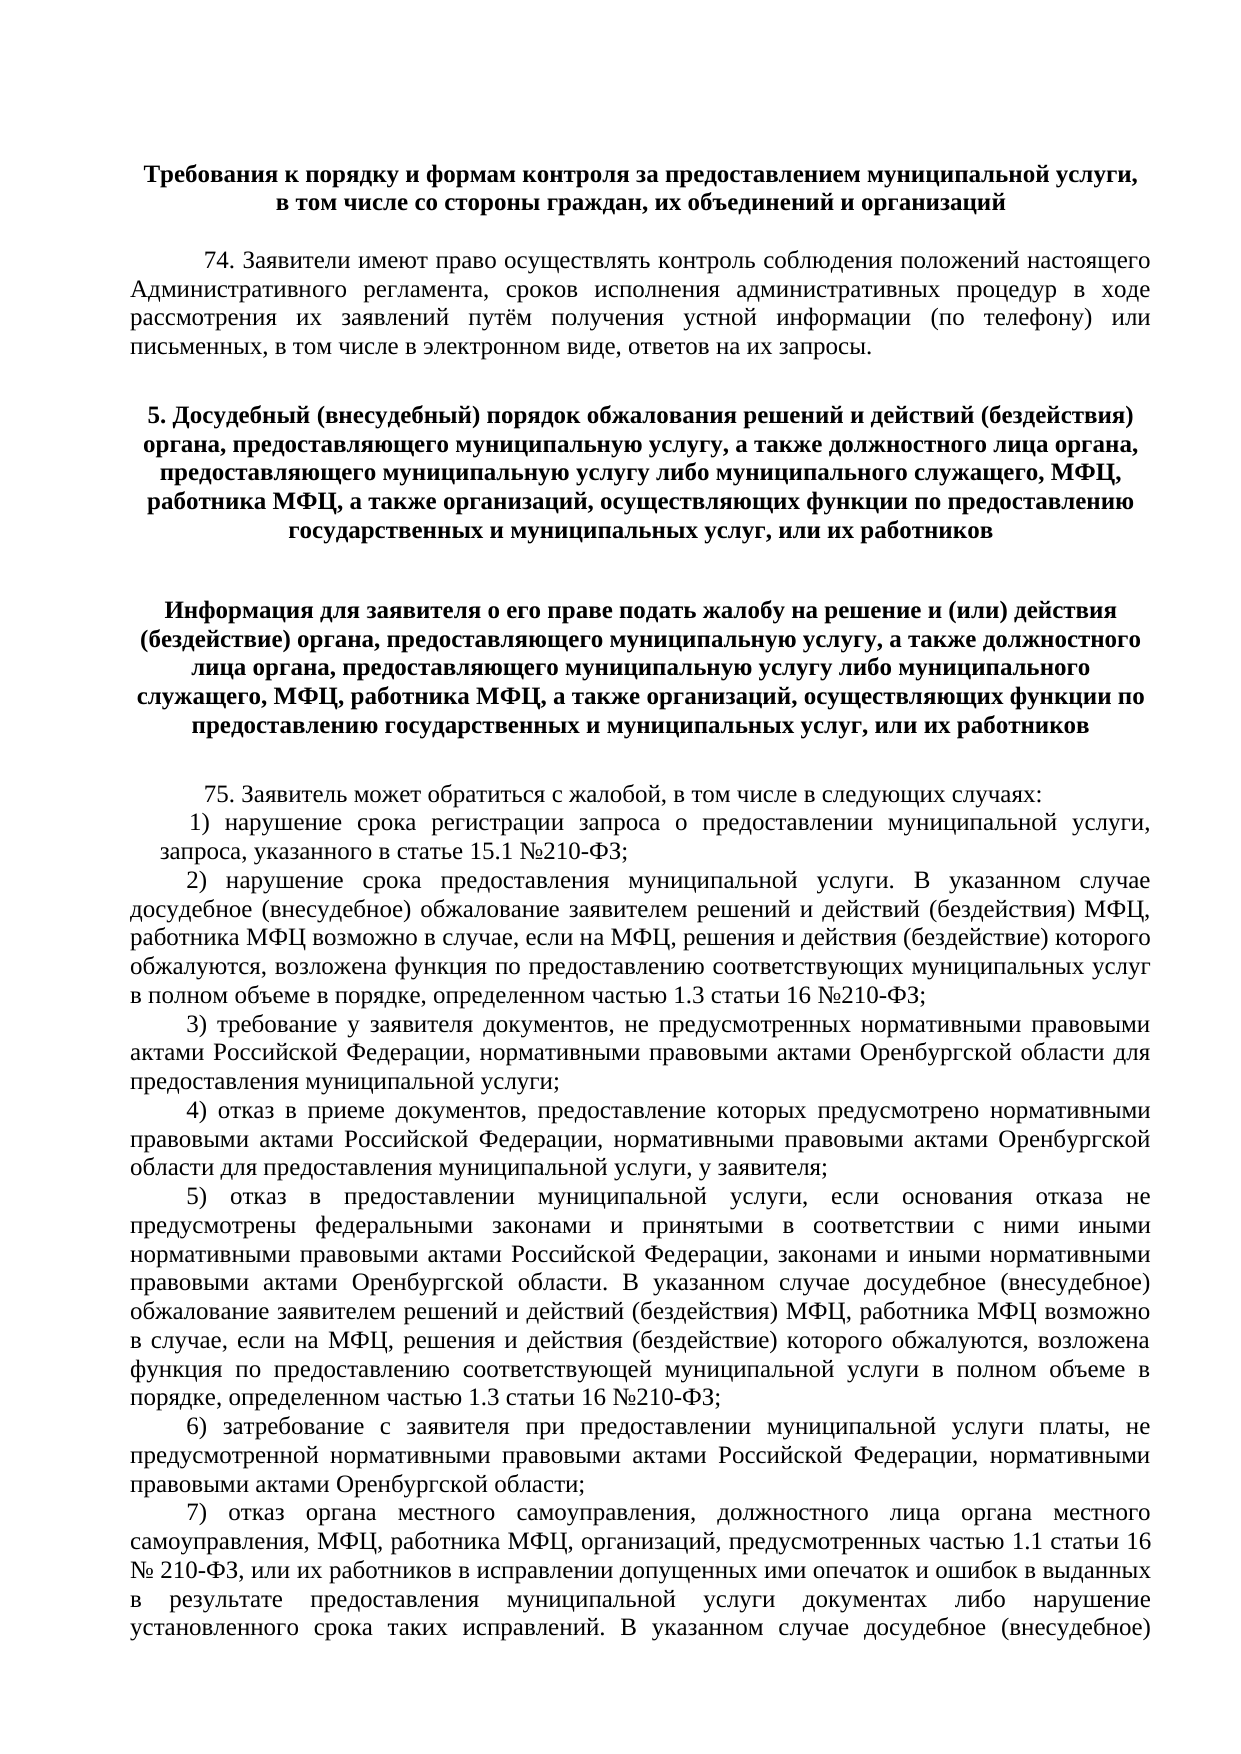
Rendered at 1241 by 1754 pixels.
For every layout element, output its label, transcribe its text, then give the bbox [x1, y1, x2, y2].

text 1) нарушение срока регистрации запроса о предоставлении муниципальной услуги, запроса, указанного в статье 15.1 №210-ФЗ; [159, 807, 1152, 865]
text 6) затребование с заявителя при предоставлении муниципальной услуги платы, не предусмотренной нормативными правовыми актами Российской Федерации, нормативными правовыми актами Оренбургской области; [130, 1411, 1152, 1497]
text 74. Заявители имеют право осуществлять контроль соблюдения положений настоящего Административного регламента, сроков исполнения административных процедур в ходе рассмотрения их заявлений путём получения устной информации (по телефону) или письменных, в том числе в электронном виде, ответов на их запросы. [130, 245, 1152, 360]
text Информация для заявителя о его праве подать жалобу на решение и (или) действия (бездействие) органа, предоставляющего муниципальную услугу, а также должностного лица органа, предоставляющего муниципальную услугу либо муниципального служащего, МФЦ, работника МФЦ, а также организаций, осуществляющих функции по предоставлению государственных и муниципальных услуг, или их работников [130, 595, 1152, 739]
text 4) отказ в приеме документов, предоставление которых предусмотрено нормативными правовыми актами Российской Федерации, нормативными правовыми актами Оренбургской области для предоставления муниципальной услуги, у заявителя; [130, 1095, 1152, 1181]
text Требования к порядку и формам контроля за предоставлением муниципальной услуги, [130, 159, 1152, 187]
text 5) отказ в предоставлении муниципальной услуги, если основания отказа не предусмотрены федеральными законами и принятыми в соответствии с ними иными нормативными правовыми актами Российской Федерации, законами и иными нормативными правовыми актами Оренбургской области. В указанном случае досудебное (внесудебное) обжалование заявителем решений и действий (бездействия) МФЦ, работника МФЦ возможно в случае, если на МФЦ, решения и действия (бездействие) которого обжалуются, возложена функция по предоставлению соответствующей муниципальной услуги в полном объеме в порядке, определенном частью 1.3 статьи 16 №210-ФЗ; [130, 1181, 1152, 1411]
text 75. Заявитель может обратиться с жалобой, в том числе в следующих случаях: [130, 779, 1152, 807]
text 2) нарушение срока предоставления муниципальной услуги. В указанном случае досудебное (внесудебное) обжалование заявителем решений и действий (бездействия) МФЦ, работника МФЦ возможно в случае, если на МФЦ, решения и действия (бездействие) которого обжалуются, возложена функция по предоставлению соответствующих муниципальных услуг в полном объеме в порядке, определенном частью 1.3 статьи 16 №210-ФЗ; [130, 865, 1152, 1009]
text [130, 1497, 1152, 1641]
text 3) требование у заявителя документов, не предусмотренных нормативными правовыми актами Российской Федерации, нормативными правовыми актами Оренбургской области для предоставления муниципальной услуги; [130, 1009, 1152, 1095]
text 5. Досудебный (внесудебный) порядок обжалования решений и действий (бездействия) органа, предоставляющего муниципальную услугу, а также должностного лица органа, предоставляющего муниципальную услугу либо муниципального служащего, МФЦ, работника МФЦ, а также организаций, осуществляющих функции по предоставлению государственных и муниципальных услуг, или их работников [130, 400, 1152, 544]
text в том числе со стороны граждан, их объединений и организаций [130, 187, 1152, 216]
